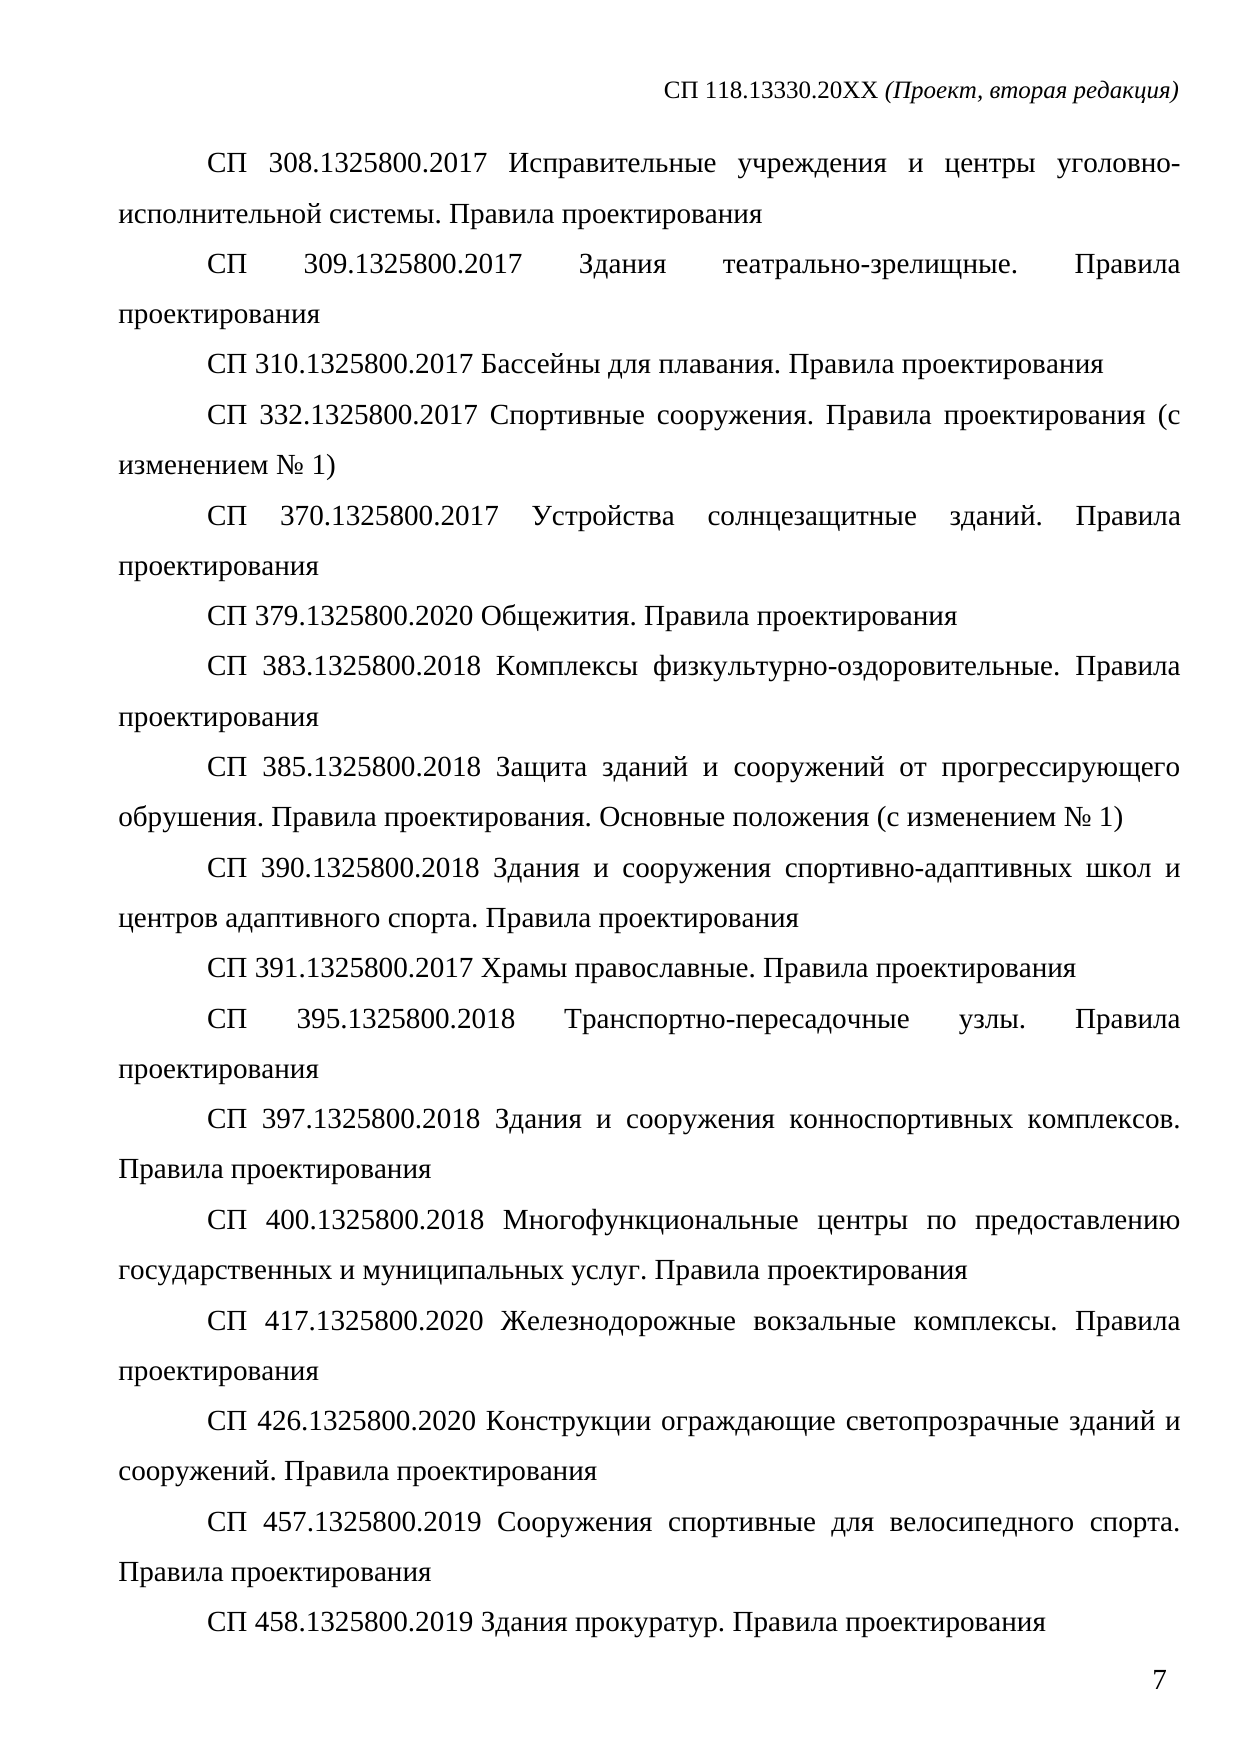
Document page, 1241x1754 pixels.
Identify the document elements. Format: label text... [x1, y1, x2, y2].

text СП 309.1325800.2017 Здания театрально-зрелищные. Правила проектирования [118, 246, 1181, 330]
text СП 395.1325800.2018 Транспортно-пересадочные узлы. Правила проектирования [118, 1001, 1181, 1084]
text СП 390.1325800.2018 Здания и сооружения спортивно-адаптивных школ и центров адаптивного спорта. Правила проектирования [118, 850, 1181, 934]
text СП 417.1325800.2020 Железнодорожные вокзальные комплексы. Правила проектирования [118, 1303, 1181, 1386]
text СП 308.1325800.2017 Исправительные учреждения и центры уголовно-исполнительной системы. Правила проектирования [118, 145, 1181, 229]
text СП 383.1325800.2018 Комплексы физкультурно-оздоровительные. Правила проектирования [118, 648, 1181, 732]
text СП 379.1325800.2020 Общежития. Правила проектирования [118, 598, 1181, 632]
text СП 397.1325800.2018 Здания и сооружения конноспортивных комплексов. Правила проектирования [118, 1101, 1181, 1185]
text СП 310.1325800.2017 Бассейны для плавания. Правила проектирования [118, 347, 1181, 380]
text СП 391.1325800.2017 Храмы православные. Правила проектирования [118, 950, 1181, 984]
text СП 400.1325800.2018 Многофункциональные центры по предоставлению государственных и муниципальных услуг. Правила проектирования [118, 1202, 1181, 1286]
text СП 370.1325800.2017 Устройства солнцезащитные зданий. Правила проектирования [118, 498, 1181, 581]
text СП 385.1325800.2018 Защита зданий и сооружений от прогрессирующего обрушения. Правила проектирования. Основные положения (с изменением № 1) [118, 749, 1181, 833]
text СП 457.1325800.2019 Сооружения спортивные для велосипедного спорта. Правила проектирования [118, 1504, 1181, 1588]
text СП 426.1325800.2020 Конструкции ограждающие светопрозрачные зданий и сооружений. Правила проектирования [118, 1403, 1181, 1487]
text СП 458.1325800.2019 Здания прокуратур. Правила проектирования [118, 1604, 1181, 1638]
text СП 332.1325800.2017 Спортивные сооружения. Правила проектирования (с изменением № 1) [118, 397, 1181, 481]
